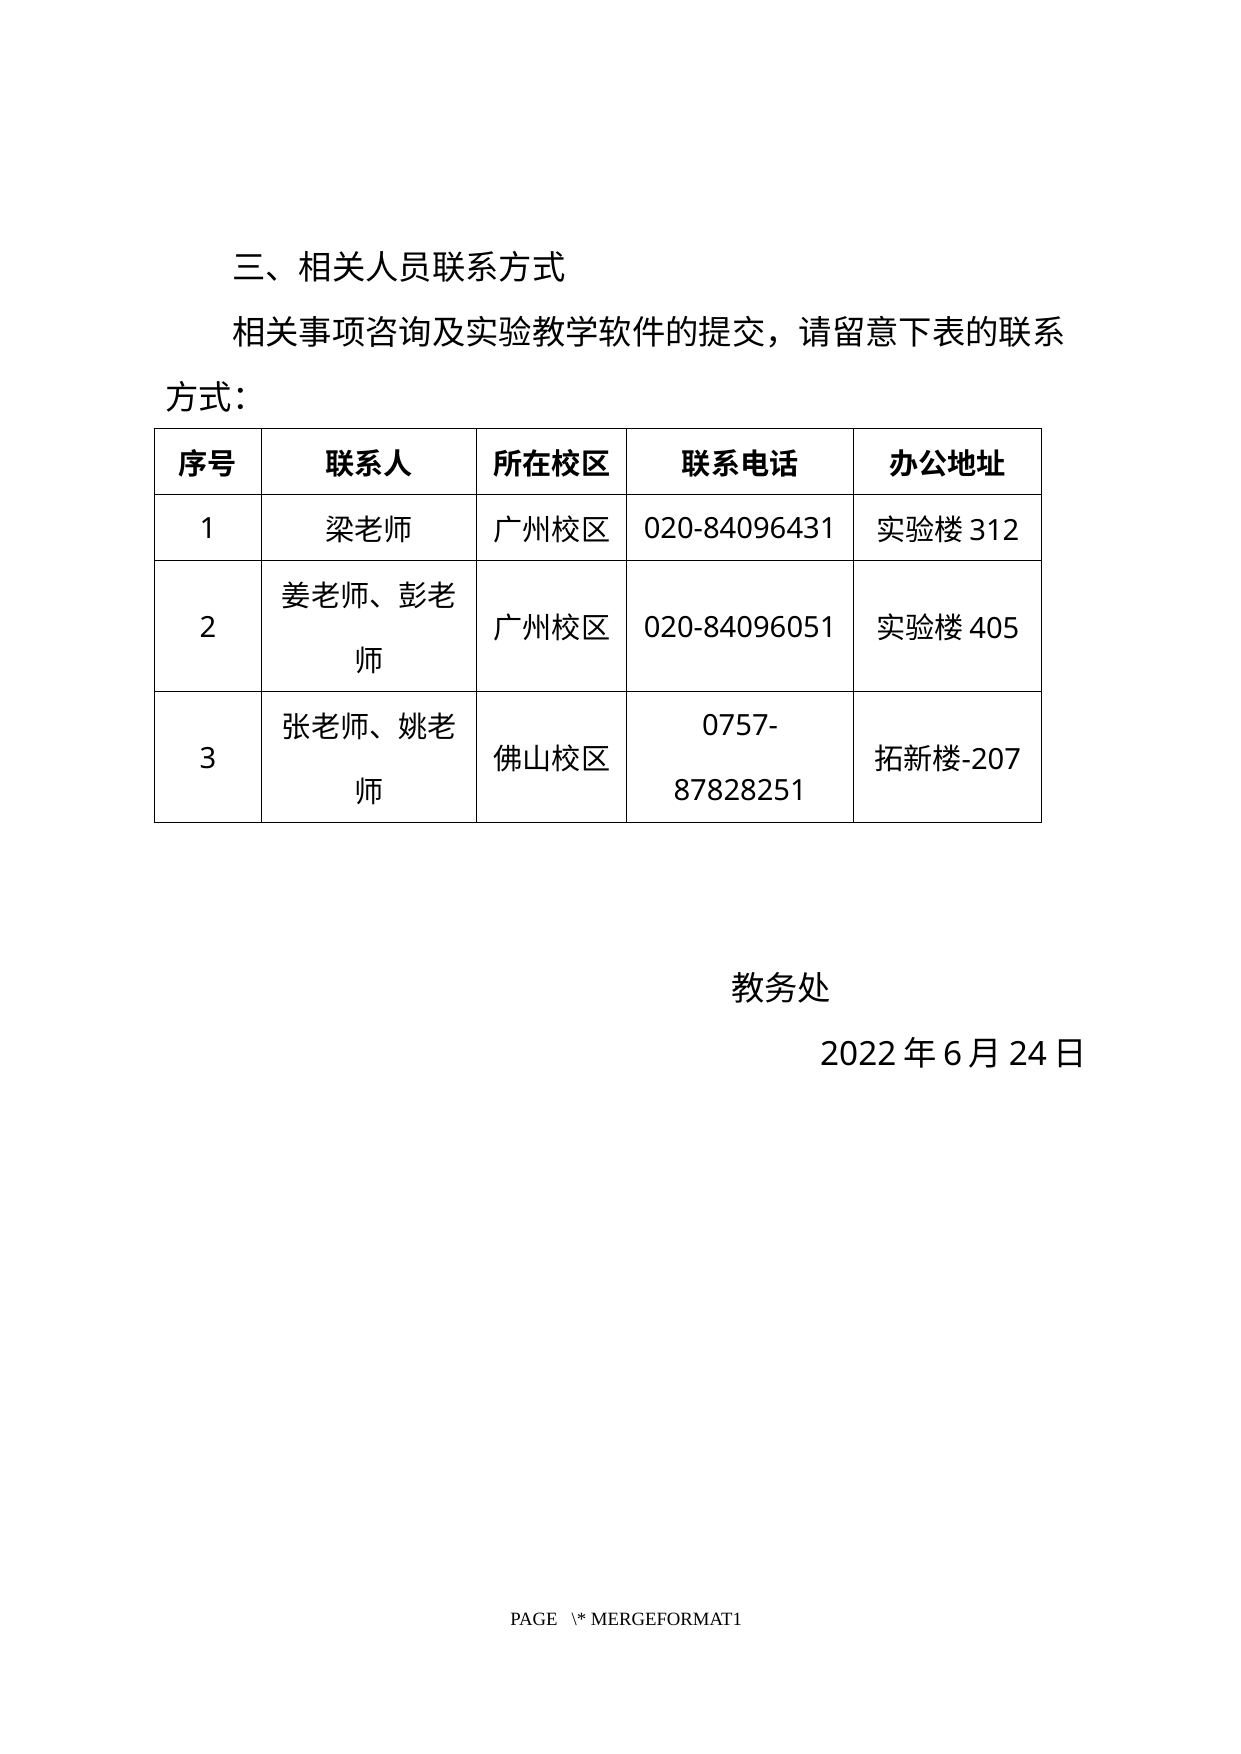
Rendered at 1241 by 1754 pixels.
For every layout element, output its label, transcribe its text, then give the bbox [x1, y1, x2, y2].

table_cell 梁老师 [262, 495, 476, 560]
text 教务处 [165, 953, 1087, 1018]
table_cell 020-84096431 [627, 495, 853, 560]
table_cell 佛山校区 [477, 692, 626, 822]
table_header 序号 [155, 429, 261, 494]
table_header 联系电话 [627, 429, 853, 494]
table_header 联系人 [262, 429, 476, 494]
table_cell 姜老师、彭老师 [262, 561, 476, 691]
table_cell 张老师、姚老师 [262, 692, 476, 822]
table_cell 020-84096051 [627, 561, 853, 691]
table_header 办公地址 [854, 429, 1041, 494]
text 相关事项咨询及实验教学软件的提交，请留意下表的联系方式： [165, 298, 1087, 428]
table_header 所在校区 [477, 429, 626, 494]
table_cell 拓新楼-207 [854, 692, 1041, 822]
table_cell 广州校区 [477, 561, 626, 691]
text 2022年6月24日 [165, 1018, 1087, 1083]
table_cell 实验楼312 [854, 495, 1041, 560]
table_cell 3 [155, 692, 261, 822]
table_cell 实验楼405 [854, 561, 1041, 691]
table_cell 广州校区 [477, 495, 626, 560]
table_cell 0757-87828251 [627, 692, 853, 822]
table_cell 2 [155, 561, 261, 691]
table_cell 1 [155, 495, 261, 560]
text 三、相关人员联系方式 [165, 233, 1087, 298]
